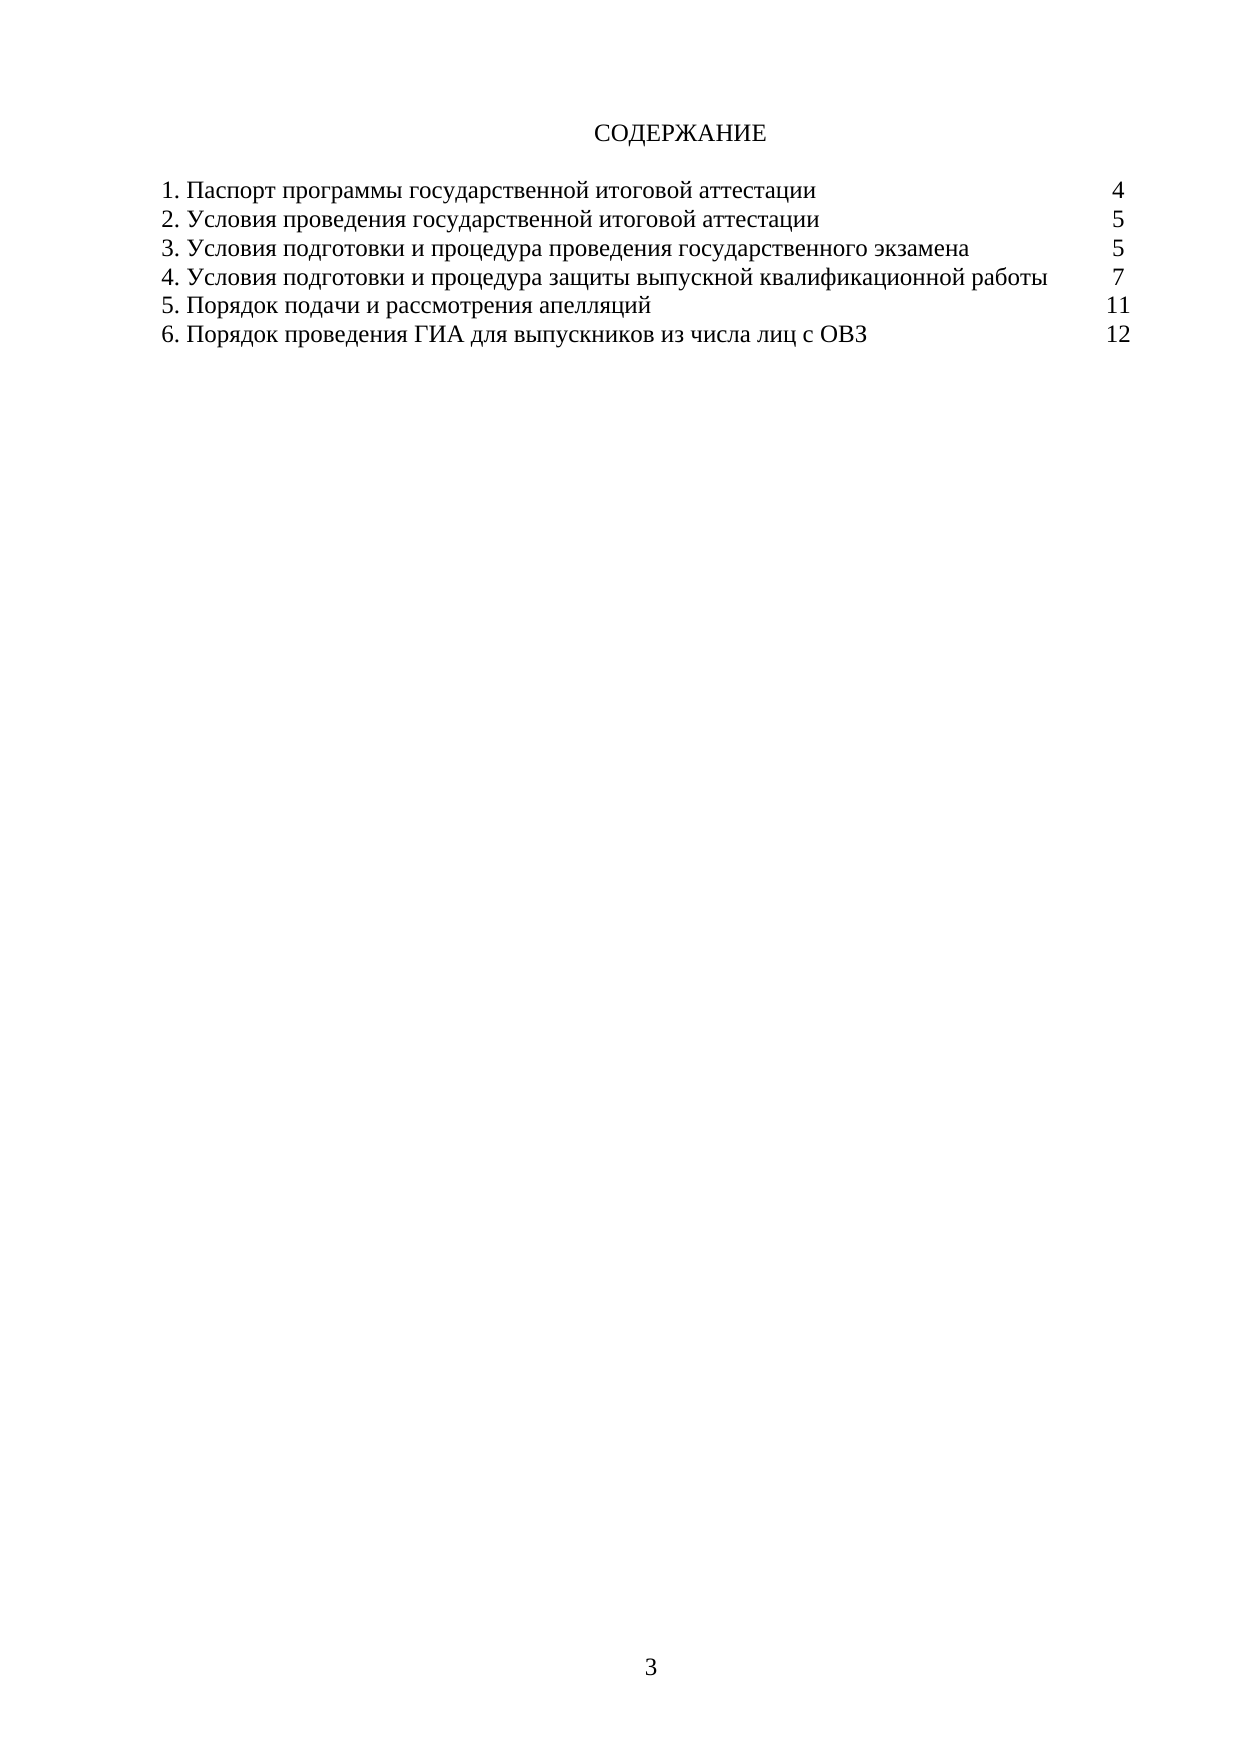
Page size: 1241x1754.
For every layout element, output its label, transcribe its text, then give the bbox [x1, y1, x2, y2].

table_cell 11 [1062, 291, 1174, 319]
table_header 1. Паспорт программы государственной итоговой аттестации [150, 176, 1062, 204]
text СОДЕРЖАНИЕ [150, 118, 1152, 147]
table_cell 3. Условия подготовки и процедура проведения государственного экзамена [150, 233, 1062, 262]
table_cell 4. Условия подготовки и процедура защиты выпускной квалификационной работы [150, 262, 1062, 291]
table_cell 5. Порядок подачи и рассмотрения апелляций [150, 291, 1062, 319]
table_cell 5 [1062, 204, 1174, 233]
table_cell 7 [1062, 262, 1174, 291]
table_cell 5 [1062, 233, 1174, 262]
table_cell 6. Порядок проведения ГИА для выпускников из числа лиц с ОВЗ [150, 319, 1062, 348]
table_cell 2. Условия проведения государственной итоговой аттестации [150, 204, 1062, 233]
table_cell 12 [1062, 319, 1174, 348]
table_header 4 [1062, 176, 1174, 204]
